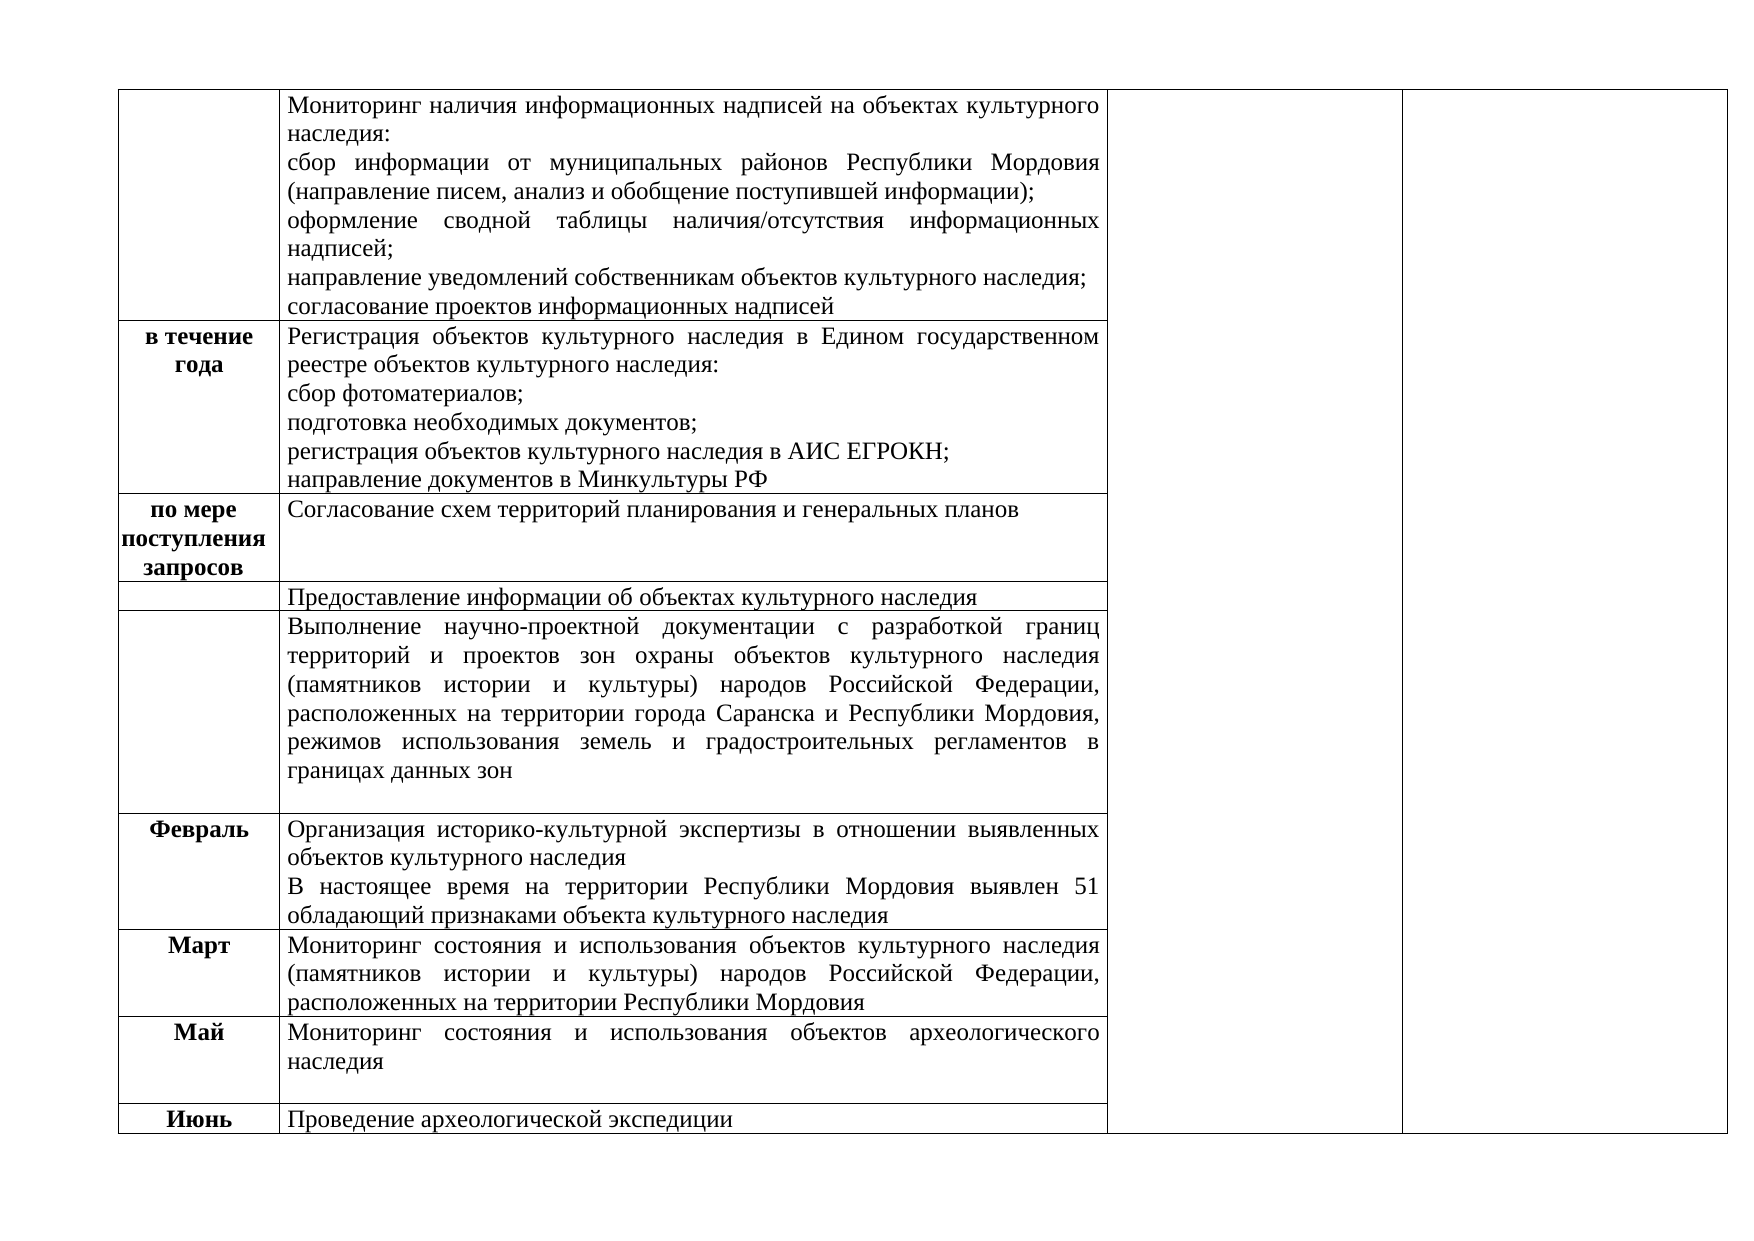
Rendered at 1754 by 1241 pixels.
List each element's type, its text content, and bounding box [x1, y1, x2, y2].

table_cell Май [119, 1017, 279, 1103]
table_cell Предоставление информации об объектах культурного наследия [280, 582, 1107, 610]
table_cell Мониторинг состояния и использования объектов культурного наследия (памятников истории и культуры) народов Российской Федерации, расположенных на территории Республики Мордовия [280, 930, 1107, 1016]
table_cell Организация историко-культурной экспертизы в отношении выявленных объектов культурного наследия В настоящее время на территории Республики Мордовия выявлен 51 обладающий признаками объекта культурного наследия [280, 814, 1107, 929]
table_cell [280, 1104, 1107, 1133]
table_cell Выполнение научно-проектной документации с разработкой границ территорий и проектов зон охраны объектов культурного наследия (памятников истории и культуры) народов Российской Федерации, расположенных на территории города Саранска и Республики Мордовия, режимов использования земель и градостроительных регламентов в границах данных зон [280, 611, 1107, 813]
table_cell Согласование схем территорий планирования и генеральных планов [280, 494, 1107, 581]
table_cell Регистрация объектов культурного наследия в Едином государственном реестре объектов культурного наследия: сбор фотоматериалов; подготовка необходимых документов; регистрация объектов культурного наследия в АИС ЕГРОКН; направление документов в Минкультуры РФ [280, 321, 1107, 493]
table_cell Мониторинг состояния и использования объектов археологического наследия [280, 1017, 1107, 1103]
table_cell Мониторинг наличия информационных надписей на объектах культурного наследия: сбор информации от муниципальных районов Республики Мордовия (направление писем, анализ и обобщение поступившей информации); оформление сводной таблицы наличия/отсутствия информационных надписей; направление уведомлений собственникам объектов культурного наследия; согласование проектов информационных надписей [280, 90, 1107, 320]
table_cell Март [119, 930, 279, 1016]
table_cell в течение года [119, 321, 279, 493]
table_cell Февраль [119, 814, 279, 929]
table_cell Июнь [119, 1104, 279, 1133]
table_cell [119, 611, 279, 813]
table_cell по мере поступления запросов [119, 494, 279, 581]
table_cell [119, 582, 279, 610]
